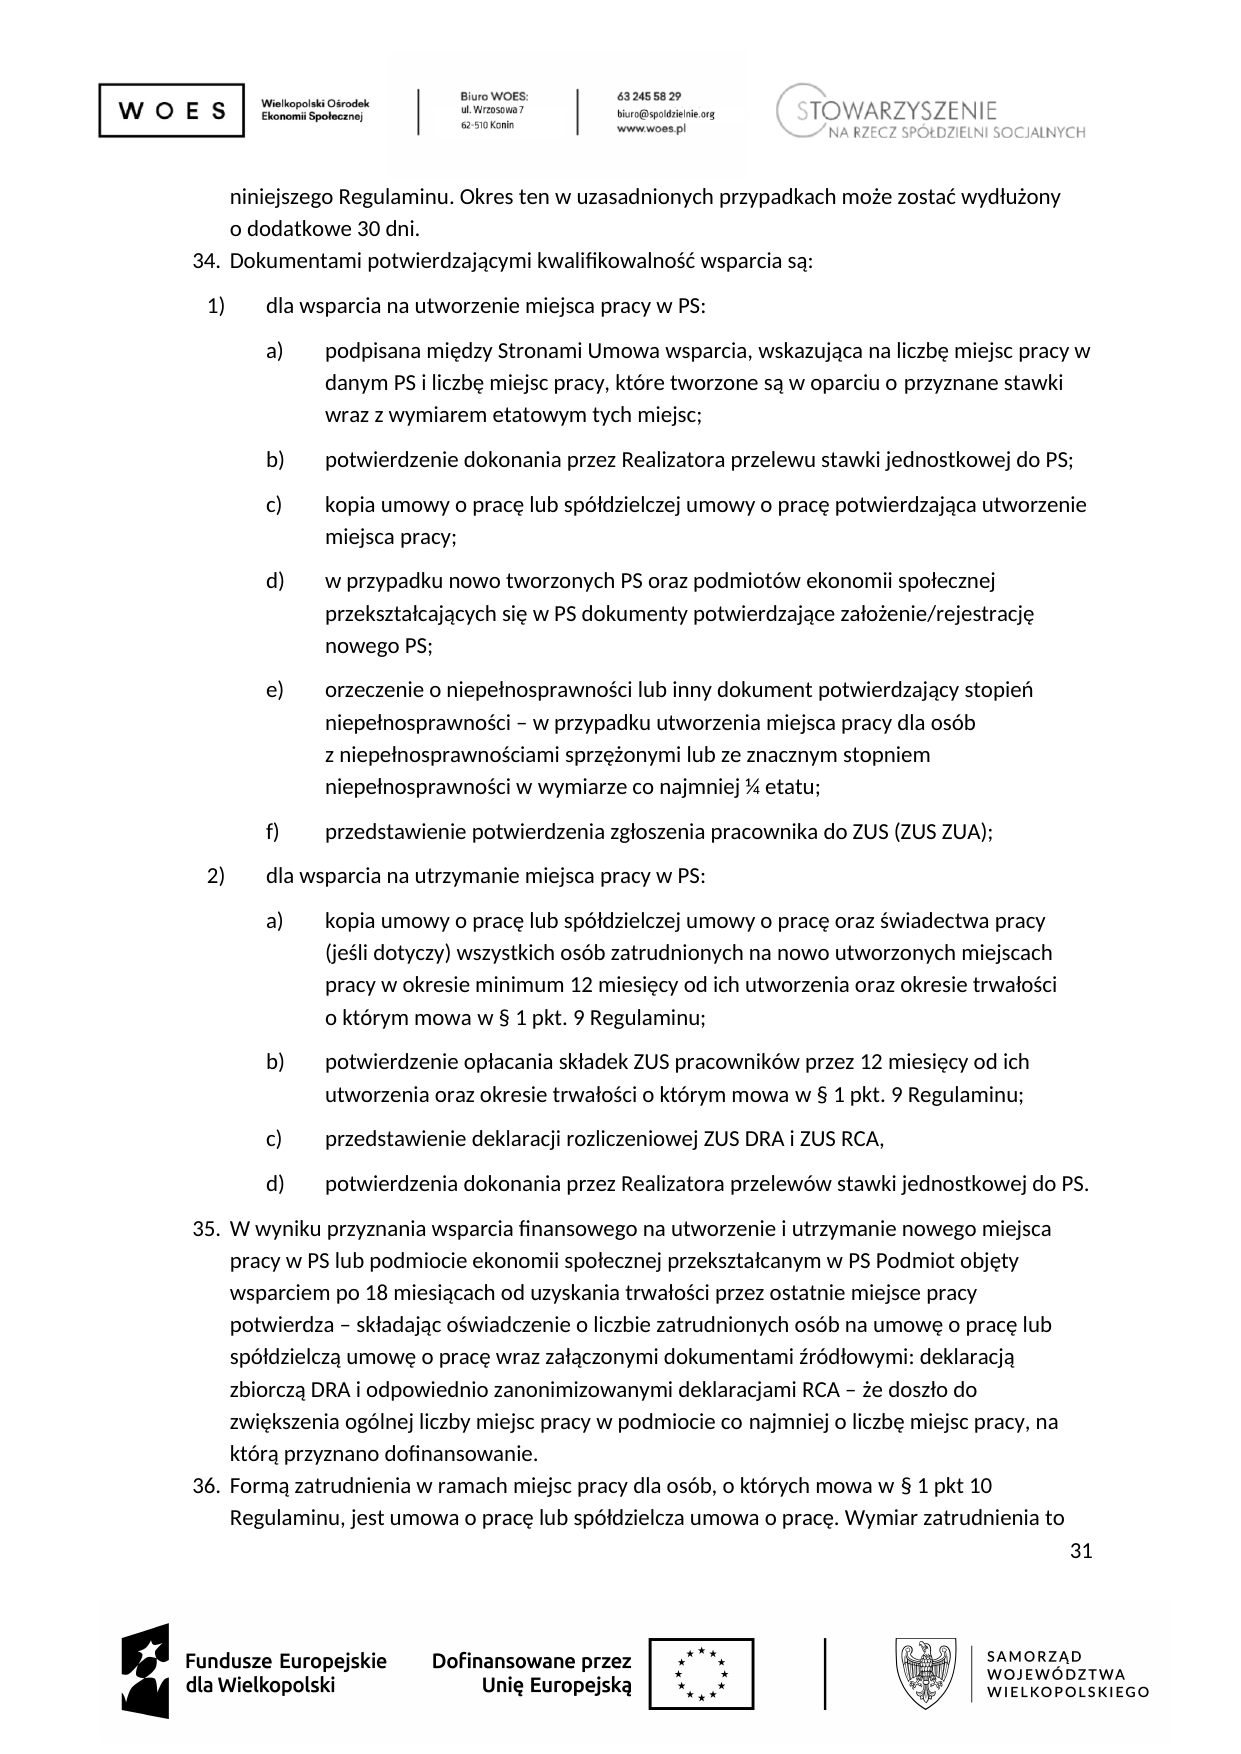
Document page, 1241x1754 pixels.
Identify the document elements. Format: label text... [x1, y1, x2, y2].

list dla wsparcia na utworzenie miejsca pracy w PS: [207, 291, 1093, 319]
list potwierdzenie opłacania składek ZUS pracowników przez 12 miesięcy od ich utworzenia oraz okresie trwałości o którym mowa w § 1 pkt. 9 Regulaminu; [266, 1047, 1093, 1108]
list W wyniku przyznania wsparcia finansowego na utworzenie i utrzymanie nowego miejsca pracy w PS lub podmiocie ekonomii społecznej przekształcanym w PS Podmiot objęty wsparciem po 18 miesiącach od uzyskania trwałości przez ostatnie miejsce pracy potwierdza – składając oświadczenie o liczbie zatrudnionych osób na umowę o pracę lub spółdzielczą umowę o pracę wraz załączonymi dokumentami źródłowymi: deklaracją zbiorczą DRA i odpowiednio zanonimizowanymi deklaracjami RCA – że doszło do zwiększenia ogólnej liczby miejsc pracy w podmiocie co najmniej o liczbę miejsc pracy, na którą przyznano dofinansowanie. [192, 1214, 1093, 1467]
picture [98, 1600, 1172, 1743]
list potwierdzenia dokonania przez Realizatora przelewów stawki jednostkowej do PS. [266, 1169, 1093, 1197]
list przedstawienie deklaracji rozliczeniowej ZUS DRA i ZUS RCA, [266, 1124, 1093, 1152]
picture [61, 50, 1108, 178]
list orzeczenie o niepełnosprawności lub inny dokument potwierdzający stopień niepełnosprawności – w przypadku utworzenia miejsca pracy dla osób z niepełnosprawnościami sprzężonymi lub ze znacznym stopniem niepełnosprawności w wymiarze co najmniej ¼ etatu; [266, 676, 1093, 800]
list dla wsparcia na utrzymanie miejsca pracy w PS: [207, 862, 1093, 889]
list Dokumentami potwierdzającymi kwalifikowalność wsparcia są: [192, 247, 1093, 274]
list w przypadku nowo tworzonych PS oraz podmiotów ekonomii społecznej przekształcających się w PS dokumenty potwierdzające założenie/rejestrację nowego PS; [266, 567, 1093, 659]
list potwierdzenie dokonania przez Realizatora przelewu stawki jednostkowej do PS; [266, 445, 1093, 473]
list kopia umowy o pracę lub spółdzielczej umowy o pracę oraz świadectwa pracy (jeśli dotyczy) wszystkich osób zatrudnionych na nowo utworzonych miejscach pracy w okresie minimum 12 miesięcy od ich utworzenia oraz okresie trwałości o którym mowa w § 1 pkt. 9 Regulaminu; [266, 906, 1093, 1031]
list przedstawienie potwierdzenia zgłoszenia pracownika do ZUS (ZUS ZUA); [266, 817, 1093, 845]
list podpisana między Stronami Umowa wsparcia, wskazująca na liczbę miejsc pracy w danym PS i liczbę miejsc pracy, które tworzone są w oparciu o przyznane stawki wraz z wymiarem etatowym tych miejsc; [266, 336, 1093, 428]
list kopia umowy o pracę lub spółdzielczej umowy o pracę potwierdzająca utworzenie miejsca pracy; [266, 490, 1093, 550]
